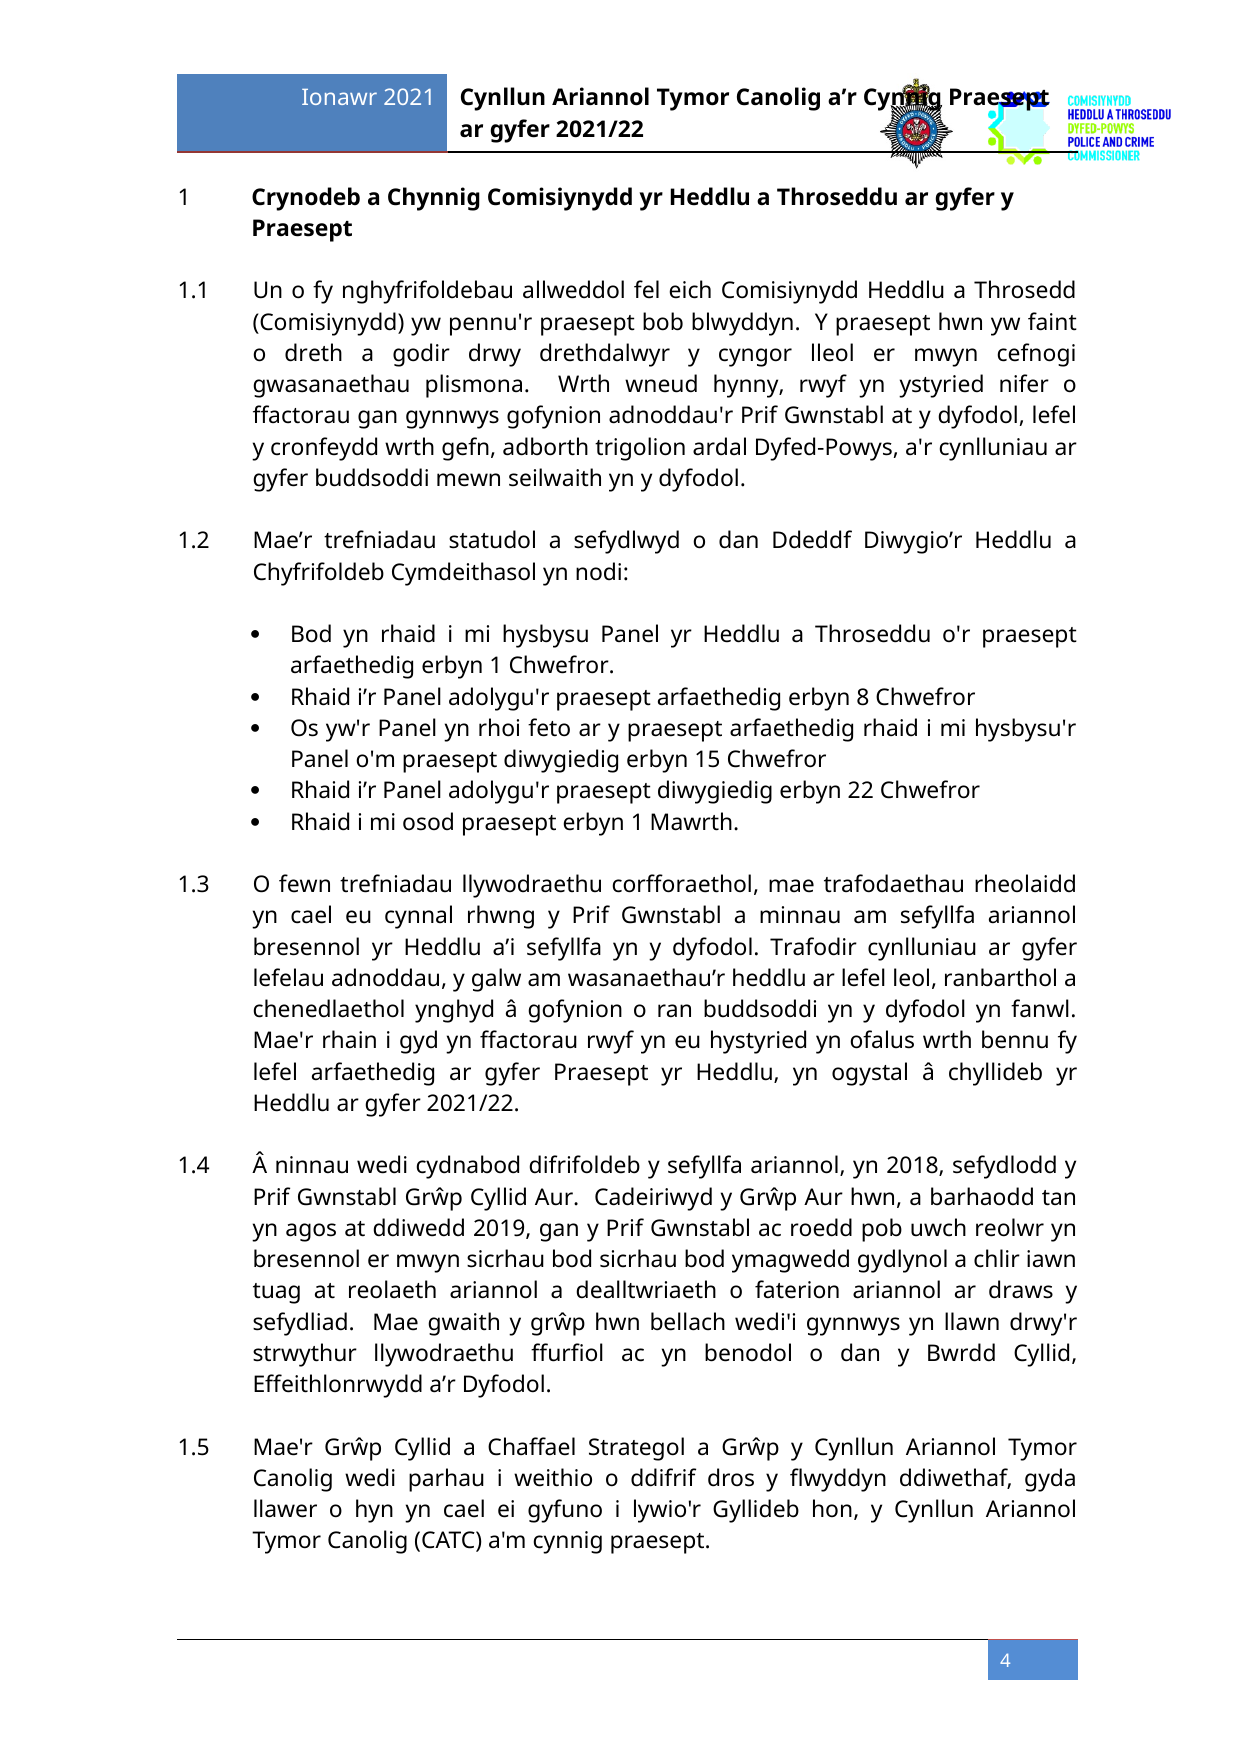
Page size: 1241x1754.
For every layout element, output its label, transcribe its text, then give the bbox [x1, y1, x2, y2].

list O fewn trefniadau llywodraethu corfforaethol, mae trafodaethau rheolaidd yn cael eu cynnal rhwng y Prif Gwnstabl a minnau am sefyllfa ariannol bresennol yr Heddlu a’i sefyllfa yn y dyfodol. Trafodir cynlluniau ar gyfer lefelau adnoddau, y galw am wasanaethau’r heddlu ar lefel leol, ranbarthol a chenedlaethol ynghyd â gofynion o ran buddsoddi yn y dyfodol yn fanwl. Mae'r rhain i gyd yn ffactorau rwyf yn eu hystyried yn ofalus wrth bennu fy lefel arfaethedig ar gyfer Praesept yr Heddlu, yn ogystal â chyllideb yr Heddlu ar gyfer 2021/22. [177, 868, 1078, 1118]
list Crynodeb a Chynnig Comisiynydd yr Heddlu a Throseddu ar gyfer y Praesept [177, 180, 1078, 243]
list Â ninnau wedi cydnabod difrifoldeb y sefyllfa ariannol, yn 2018, sefydlodd y Prif Gwnstabl Grŵp Cyllid Aur. Cadeiriwyd y Grŵp Aur hwn, a barhaodd tan yn agos at ddiwedd 2019, gan y Prif Gwnstabl ac roedd pob uwch reolwr yn bresennol er mwyn sicrhau bod sicrhau bod ymagwedd gydlynol a chlir iawn tuag at reolaeth ariannol a dealltwriaeth o faterion ariannol ar draws y sefydliad. Mae gwaith y grŵp hwn bellach wedi'i gynnwys yn llawn drwy'r strwythur llywodraethu ffurfiol ac yn benodol o dan y Bwrdd Cyllid, Effeithlonrwydd a’r Dyfodol. [177, 1149, 1078, 1399]
list Un o fy nghyfrifoldebau allweddol fel eich Comisiynydd Heddlu a Throsedd (Comisiynydd) yw pennu'r praesept bob blwyddyn. Y praesept hwn yw faint o dreth a godir drwy drethdalwyr y cyngor lleol er mwyn cefnogi gwasanaethau plismona. Wrth wneud hynny, rwyf yn ystyried nifer o ffactorau gan gynnwys gofynion adnoddau'r Prif Gwnstabl at y dyfodol, lefel y cronfeydd wrth gefn, adborth trigolion ardal Dyfed-Powys, a'r cynlluniau ar gyfer buddsoddi mewn seilwaith yn y dyfodol. [177, 274, 1078, 493]
list Rhaid i’r Panel adolygu'r praesept diwygiedig erbyn 22 Chwefror [251, 774, 1078, 805]
picture [971, 73, 1185, 182]
picture [874, 153, 956, 172]
picture [874, 73, 956, 151]
list Rhaid i mi osod praesept erbyn 1 Mawrth. [251, 805, 1078, 837]
list Bod yn rhaid i mi hysbysu Panel yr Heddlu a Throseddu o'r praesept arfaethedig erbyn 1 Chwefror. [251, 618, 1078, 680]
list Rhaid i’r Panel adolygu'r praesept arfaethedig erbyn 8 Chwefror [251, 680, 1078, 712]
list Os yw'r Panel yn rhoi feto ar y praesept arfaethedig rhaid i mi hysbysu'r Panel o'm praesept diwygiedig erbyn 15 Chwefror [251, 712, 1078, 774]
list Mae'r Grŵp Cyllid a Chaffael Strategol a Grŵp y Cynllun Ariannol Tymor Canolig wedi parhau i weithio o ddifrif dros y flwyddyn ddiwethaf, gyda llawer o hyn yn cael ei gyfuno i lywio'r Gyllideb hon, y Cynllun Ariannol Tymor Canolig (CATC) a'm cynnig praesept. [177, 1430, 1078, 1555]
list Mae’r trefniadau statudol a sefydlwyd o dan Ddeddf Diwygio’r Heddlu a Chyfrifoldeb Cymdeithasol yn nodi: [177, 524, 1078, 587]
